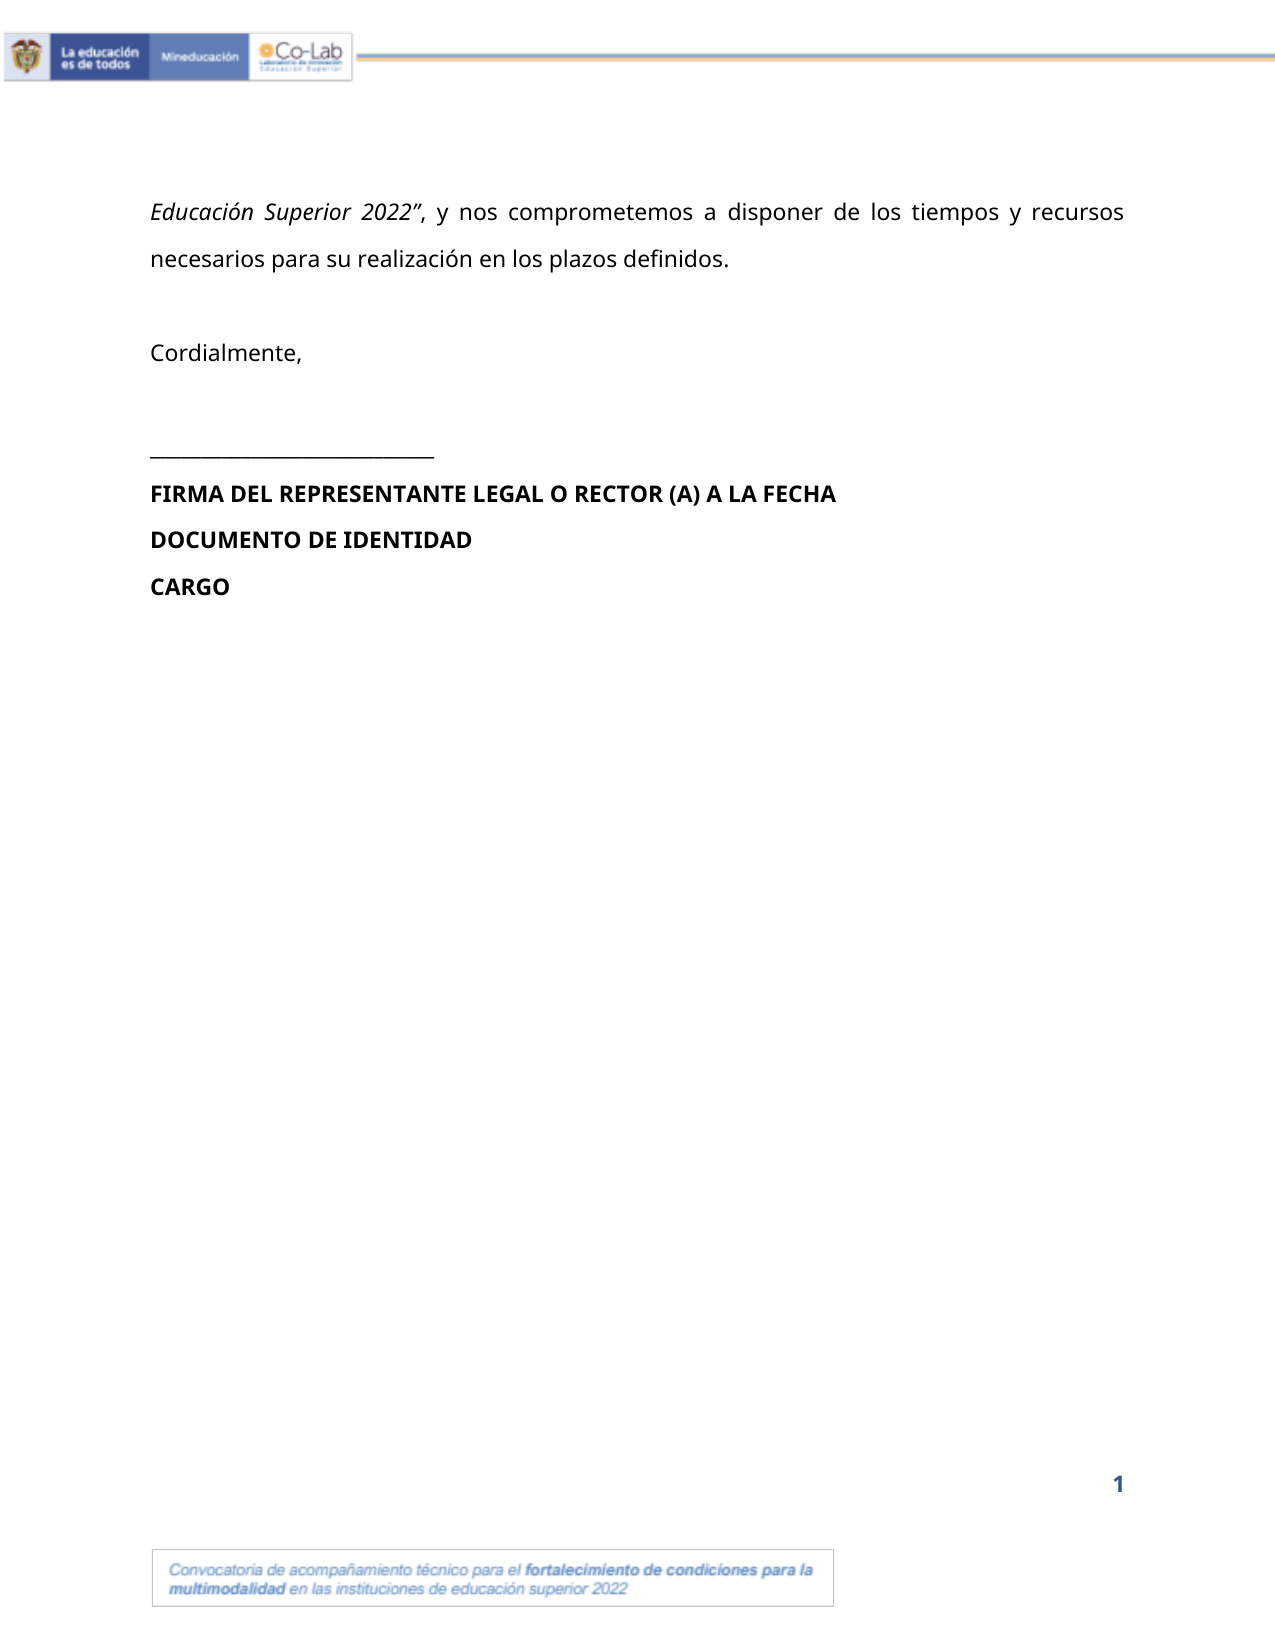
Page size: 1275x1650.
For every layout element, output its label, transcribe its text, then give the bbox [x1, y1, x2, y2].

text DOCUMENTO DE IDENTIDAD [150, 524, 1125, 556]
text FIRMA DEL REPRESENTANTE LEGAL O RECTOR (A) A LA FECHA [150, 478, 1125, 509]
text Cordialmente, [150, 337, 1125, 368]
text ____________________________ [150, 431, 1125, 462]
text CARGO [150, 571, 1125, 603]
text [150, 196, 1125, 274]
